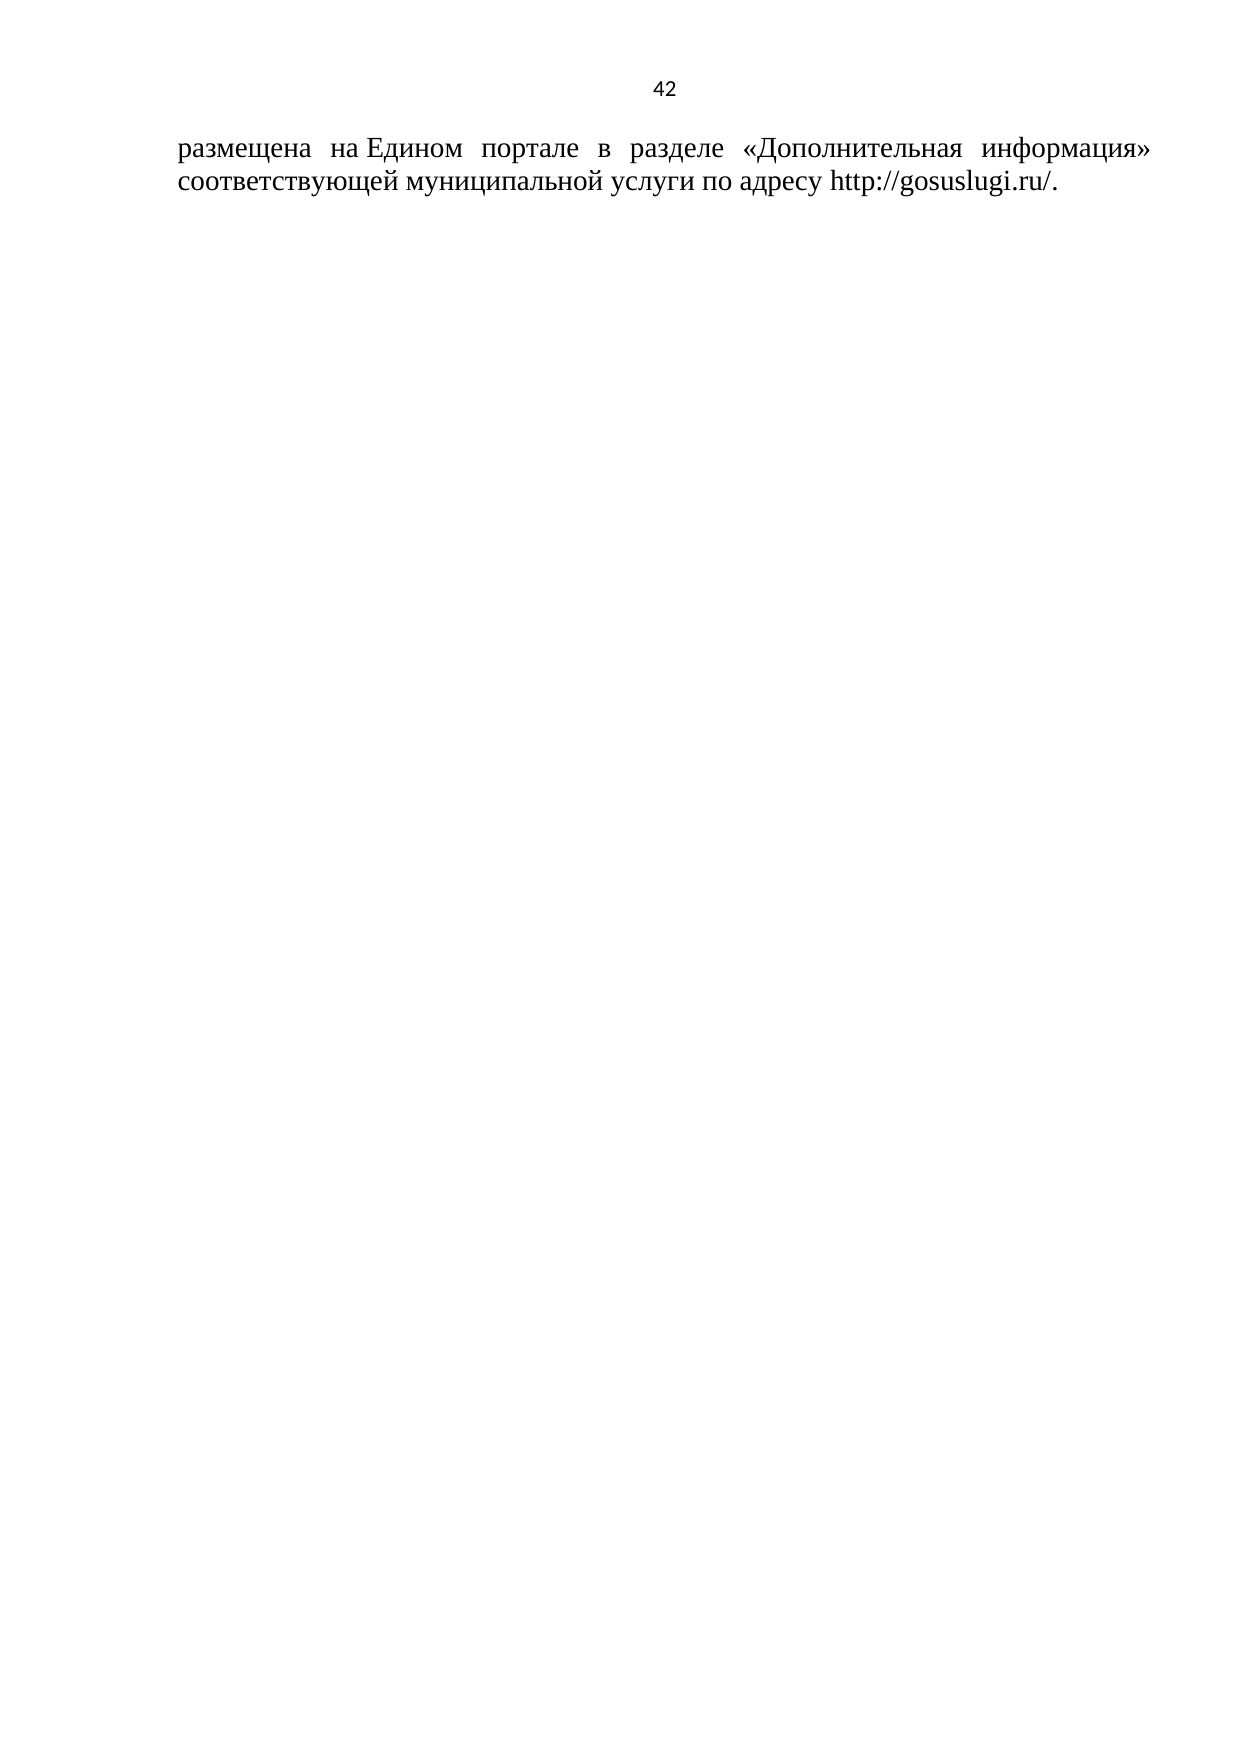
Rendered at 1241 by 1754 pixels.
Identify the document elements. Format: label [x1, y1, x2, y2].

text [177, 130, 1152, 197]
